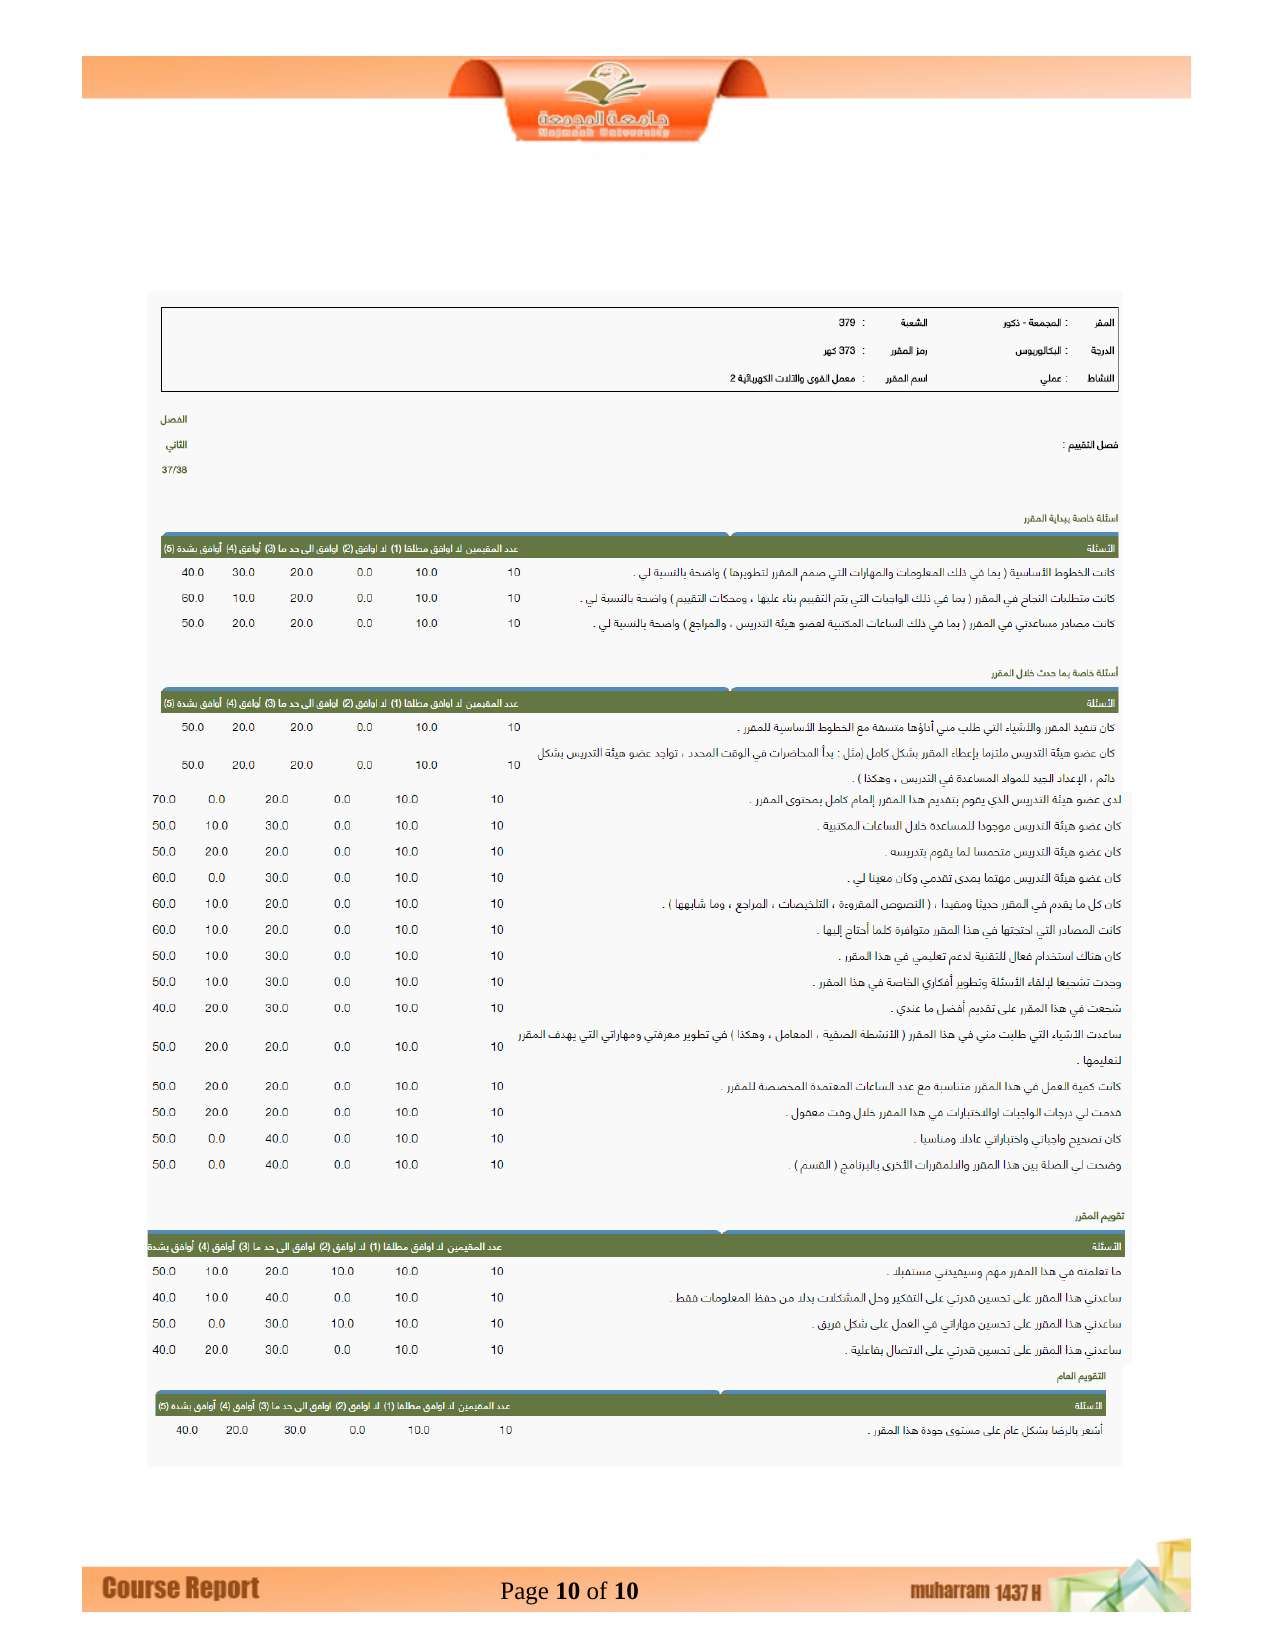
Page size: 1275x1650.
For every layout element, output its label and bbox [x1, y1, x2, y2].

picture [82, 56, 1192, 1612]
